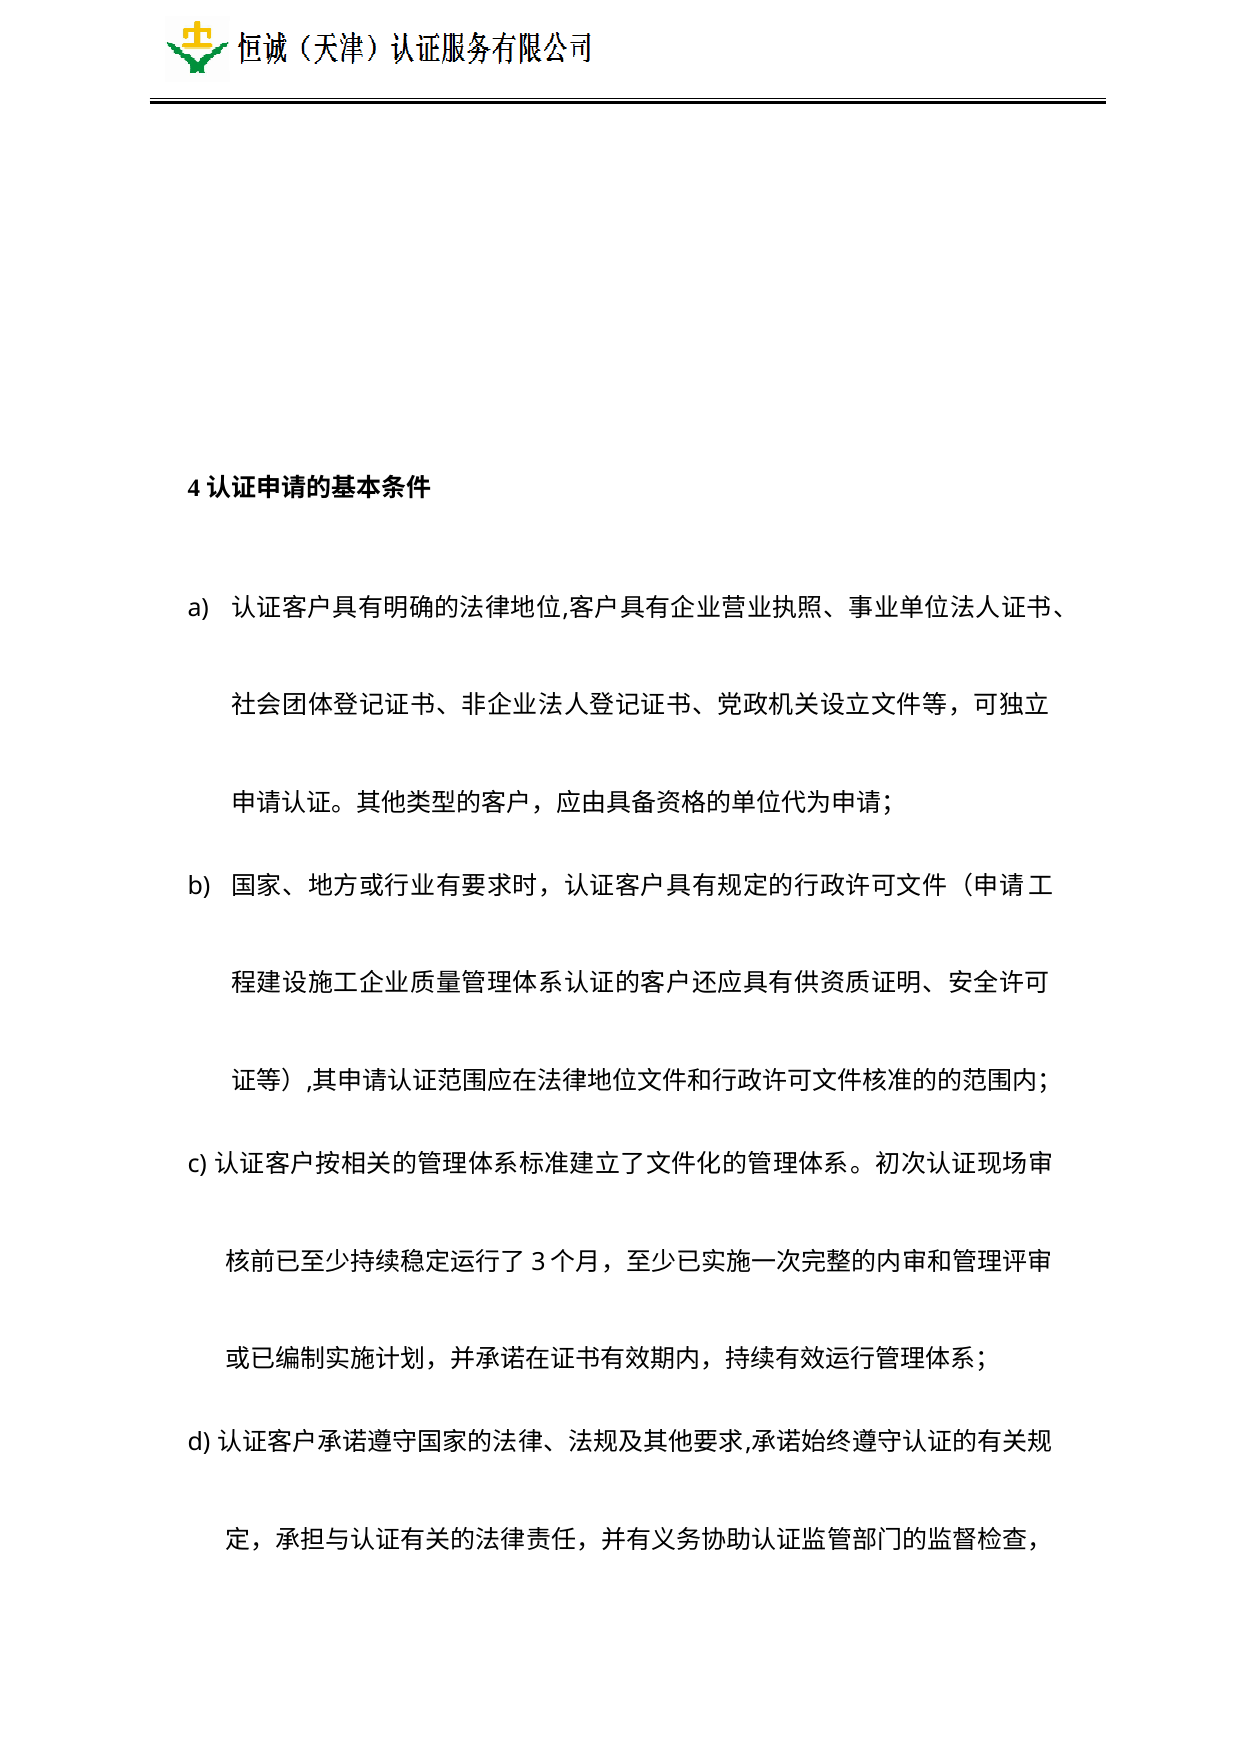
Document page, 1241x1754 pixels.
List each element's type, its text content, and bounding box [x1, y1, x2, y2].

text c) 认证客户按相关的管理体系标准建立了文件化的管理体系。初次认证现场审核前已至少持续稳定运行了3个月，至少已实施一次完整的内审和管理评审或已编制实施计划，并承诺在证书有效期内，持续有效运行管理体系； [187, 1129, 1053, 1389]
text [187, 1407, 1053, 1570]
picture [161, 16, 604, 82]
subtitle 4 认证申请的基本条件 [187, 453, 1053, 518]
list 国家、地方或行业有要求时，认证客户具有规定的行政许可文件（申请工程建设施工企业质量管理体系认证的客户还应具有供资质证明、安全许可证等）,其申请认证范围应在法律地位文件和行政许可文件核准的的范围内； [187, 851, 1053, 1111]
list 认证客户具有明确的法律地位,客户具有企业营业执照、事业单位法人证书、社会团体登记证书、非企业法人登记证书、党政机关设立文件等，可独立申请认证。其他类型的客户，应由具备资格的单位代为申请； [187, 573, 1053, 833]
